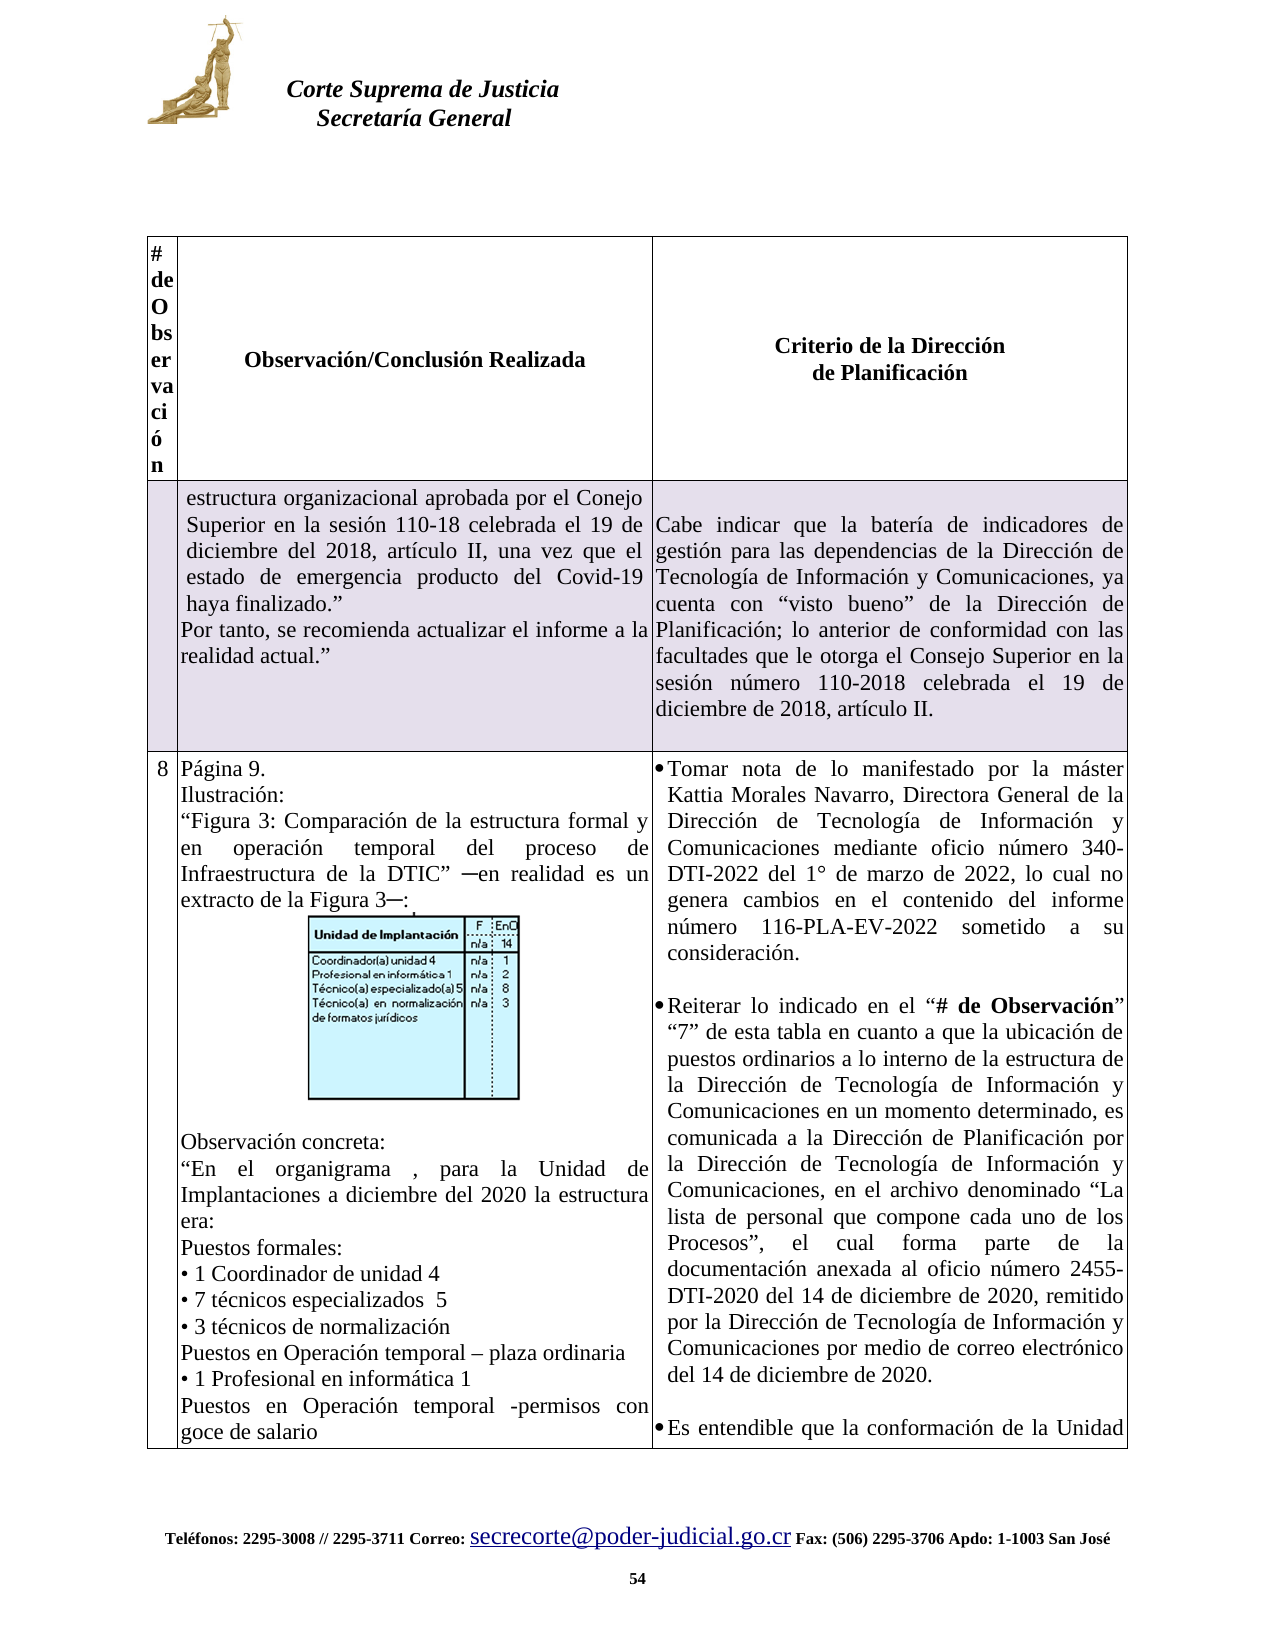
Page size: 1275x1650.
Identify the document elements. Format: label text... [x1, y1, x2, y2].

picture [307, 912, 522, 1102]
picture [147, 15, 246, 124]
table_header # de Observación [148, 237, 177, 480]
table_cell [653, 752, 1127, 1447]
table_header Criterio de la Dirección de Planificación [653, 237, 1127, 480]
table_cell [653, 481, 1127, 751]
table_cell 7 [148, 481, 177, 751]
table_cell 8 [148, 752, 177, 1447]
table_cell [178, 481, 652, 751]
table_header Observación/Conclusión Realizada [178, 237, 652, 480]
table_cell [178, 752, 652, 1447]
